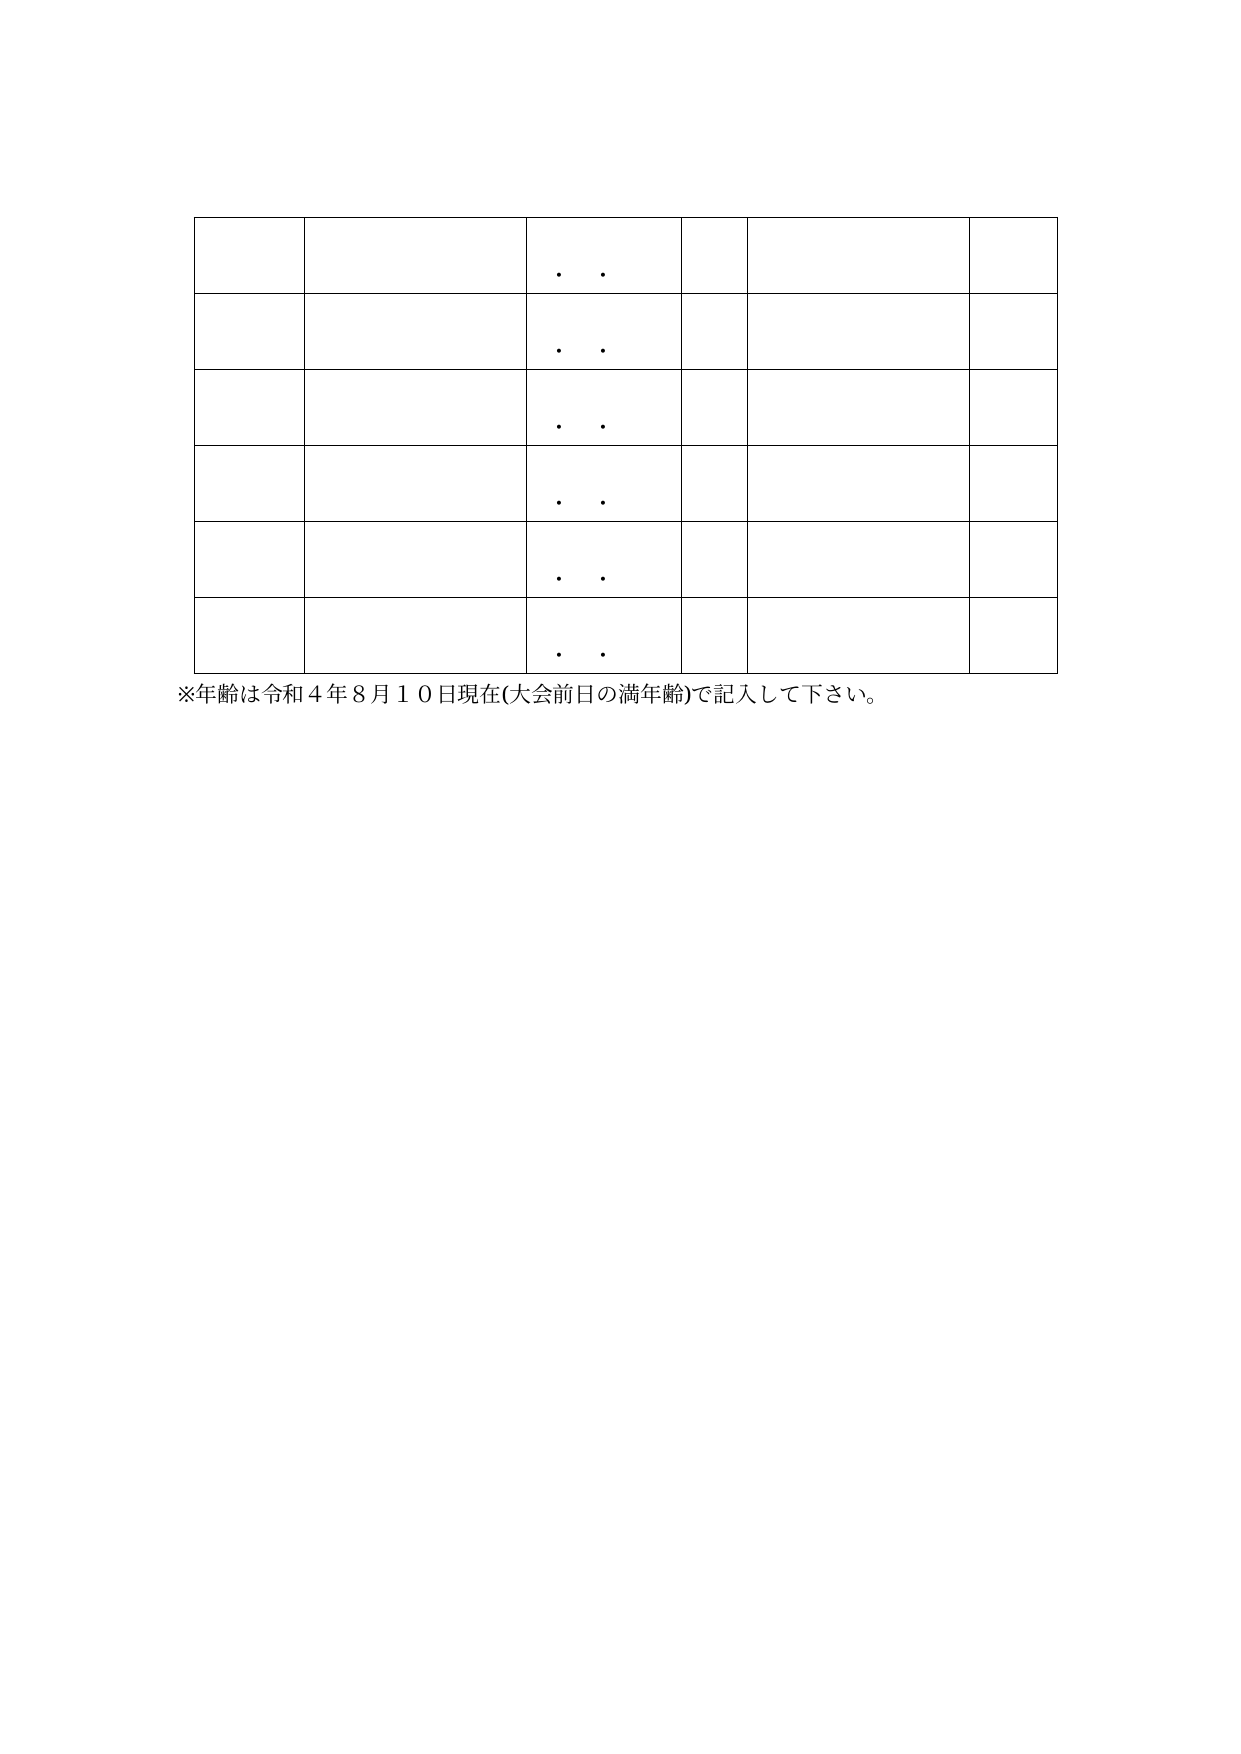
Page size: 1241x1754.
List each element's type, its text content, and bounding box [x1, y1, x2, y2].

table_cell [970, 446, 1057, 521]
table_cell [748, 218, 969, 293]
table_cell [682, 522, 747, 597]
table_cell [305, 446, 526, 521]
table_cell [305, 370, 526, 445]
text ※年齢は令和４年８月１０日現在(大会前日の満年齢)で記入して下さい。 [177, 674, 1063, 712]
table_cell [970, 294, 1057, 369]
table_cell ・ ・ [527, 522, 681, 597]
table_cell ・ ・ [527, 370, 681, 445]
table_cell [195, 294, 304, 369]
table_cell ・ ・ [527, 294, 681, 369]
table_cell [748, 370, 969, 445]
table_cell [748, 446, 969, 521]
table_cell [305, 598, 526, 673]
table_cell [305, 522, 526, 597]
table_cell ・ ・ [527, 218, 681, 293]
table_cell [195, 446, 304, 521]
table_cell [682, 294, 747, 369]
table_cell [682, 218, 747, 293]
table_cell [748, 294, 969, 369]
table_cell [970, 522, 1057, 597]
table_cell ・ ・ [527, 598, 681, 673]
table_cell ・ ・ [527, 446, 681, 521]
table_cell [305, 218, 526, 293]
table_cell [195, 598, 304, 673]
table_cell [682, 598, 747, 673]
table_cell [305, 294, 526, 369]
table_cell [748, 598, 969, 673]
table_cell [970, 370, 1057, 445]
table_cell [748, 522, 969, 597]
table_cell [195, 370, 304, 445]
table_cell [682, 370, 747, 445]
table_cell [195, 522, 304, 597]
table_cell [195, 218, 304, 293]
table_cell [682, 446, 747, 521]
table_cell [970, 218, 1057, 293]
table_cell [970, 598, 1057, 673]
